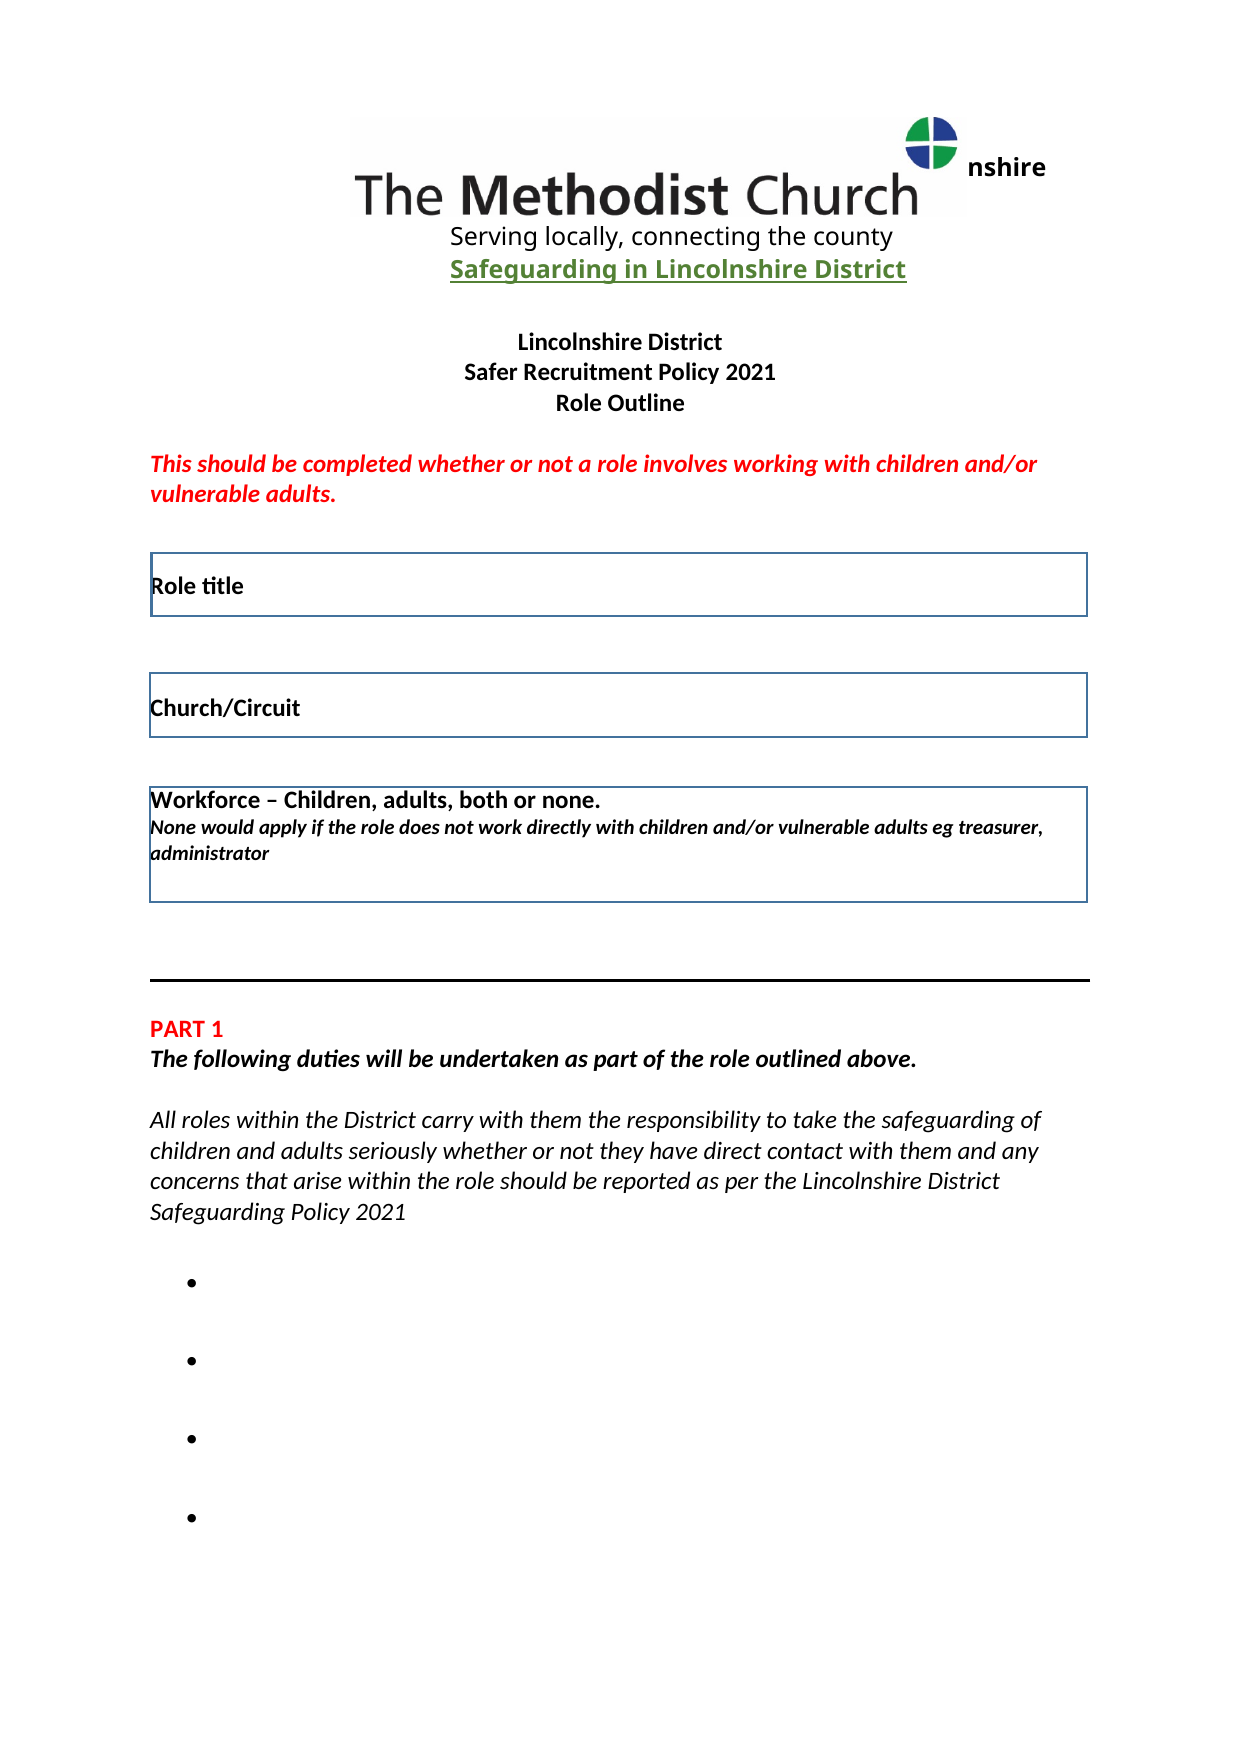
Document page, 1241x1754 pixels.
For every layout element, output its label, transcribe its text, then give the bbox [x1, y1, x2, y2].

text Safer Recruitment Policy 2021 [150, 356, 1090, 387]
text Lincolnshire District [150, 326, 1090, 356]
text Role Outline [150, 387, 1090, 417]
picture [350, 117, 968, 217]
text Serving locally, connecting the county [300, 218, 1090, 252]
text This should be completed whether or not a role involves working with children and/or vulnerable adults. [150, 448, 1090, 509]
text PART 1 [150, 1013, 1090, 1043]
text SSafeguarding in Lincolnshire [968, 150, 1090, 184]
text None would apply if the role does not work directly with children and/or vulnerable adults eg treasurer, administrator [151, 814, 1086, 865]
text The following duties will be undertaken as part of the role outlined above. [150, 1043, 1090, 1074]
text Safeguarding in Lincolnshire District [375, 252, 1090, 286]
text Church/Circuit [151, 692, 1086, 723]
text All roles within the District carry with them the responsibility to take the safeguarding of children and adults seriously whether or not they have direct contact with them and any concerns that arise within the role should be reported as per the Lincolnshire District Safeguarding Policy 2021 [150, 1104, 1090, 1226]
text Workforce – Children, adults, both or none. [151, 788, 1086, 814]
text Role title [153, 570, 1086, 601]
